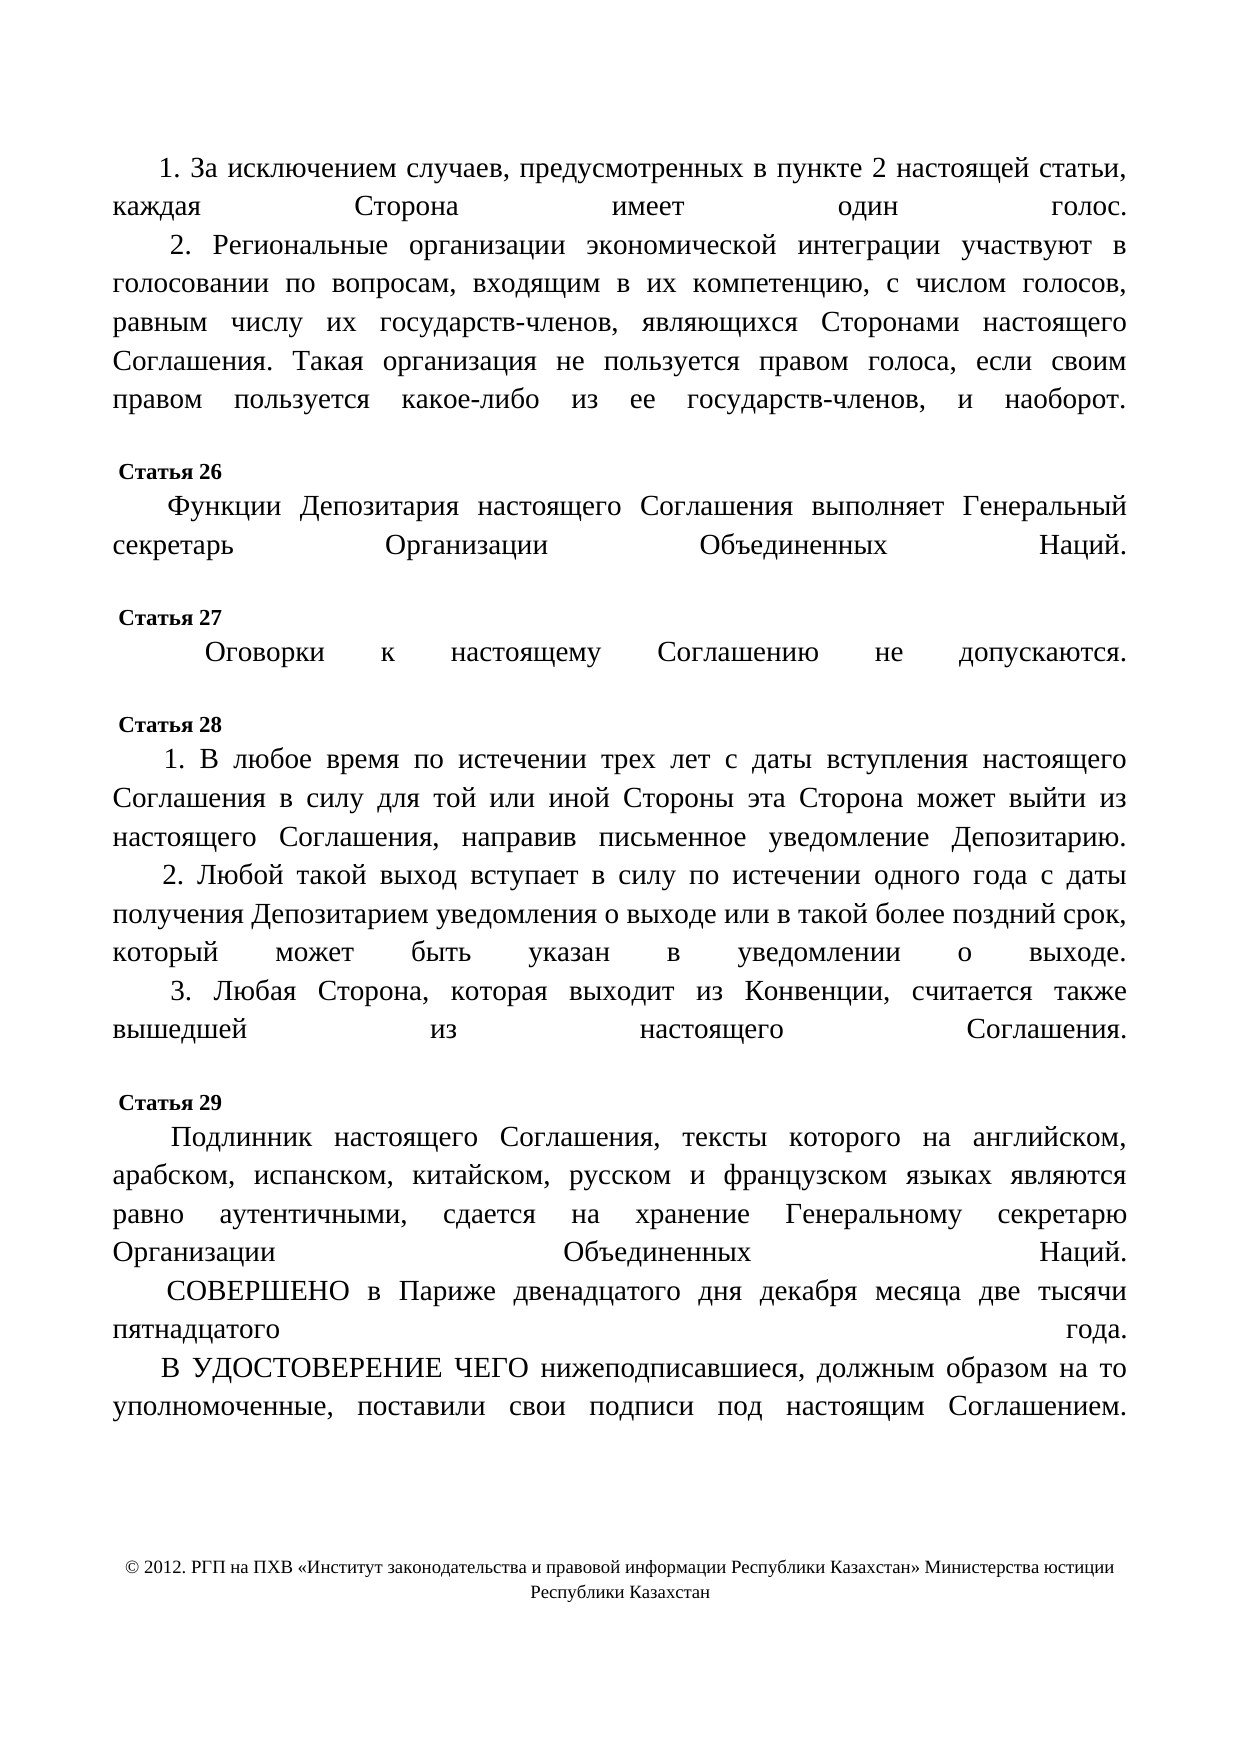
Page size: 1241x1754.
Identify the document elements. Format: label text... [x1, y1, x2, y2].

text Статья 29 [112, 1088, 1128, 1115]
text 1. В любое время по истечении трех лет с даты вступления настоящего Соглашения в силу для той или иной Стороны эта Сторона может выйти из настоящего Соглашения, направив письменное уведомление Депозитарию. 2. Любой такой выход вступает в силу по истечении одного года с даты получения Депозитарием уведомления о выходе или в такой более поздний срок, который может быть указан в уведомлении о выходе. 3. Любая Сторона, которая выходит из Конвенции, считается также вышедшей из настоящего Соглашения. [112, 742, 1128, 1083]
text 1. За исключением случаев, предусмотренных в пункте 2 настоящей статьи, каждая Сторона имеет один голос. 2. Региональные организации экономической интеграции участвуют в голосовании по вопросам, входящим в их компетенцию, с числом голосов, равным числу их государств-членов, являющихся Сторонами настоящего Соглашения. Такая организация не пользуется правом голоса, если своим правом пользуется какое-либо из ее государств-членов, и наоборот. [112, 150, 1128, 453]
text Функции Депозитария настоящего Соглашения выполняет Генеральный секретарь Организации Объединенных Наций. [112, 488, 1128, 599]
text Статья 28 [112, 711, 1128, 738]
text Подлинник настоящего Соглашения, тексты которого на английском, арабском, испанском, китайском, русском и французском языках являются равно аутентичными, сдается на хранение Генеральному секретарю Организации Объединенных Наций. СОВЕРШЕНО в Париже двенадцатого дня декабря месяца две тысячи пятнадцатого года. В УДОСТОВЕРЕНИЕ ЧЕГО нижеподписавшиеся, должным образом на то уполномоченные, поставили свои подписи под настоящим Соглашением. [112, 1119, 1128, 1461]
text Статья 27 [112, 604, 1128, 631]
text Оговорки к настоящему Соглашению не допускаются. [112, 634, 1128, 706]
text © 2012. РГП на ПХВ «Институт законодательства и правовой информации Республики Казахстан» Министерства юстиции Республики Казахстан [112, 1556, 1128, 1603]
text Статья 26 [112, 458, 1128, 485]
